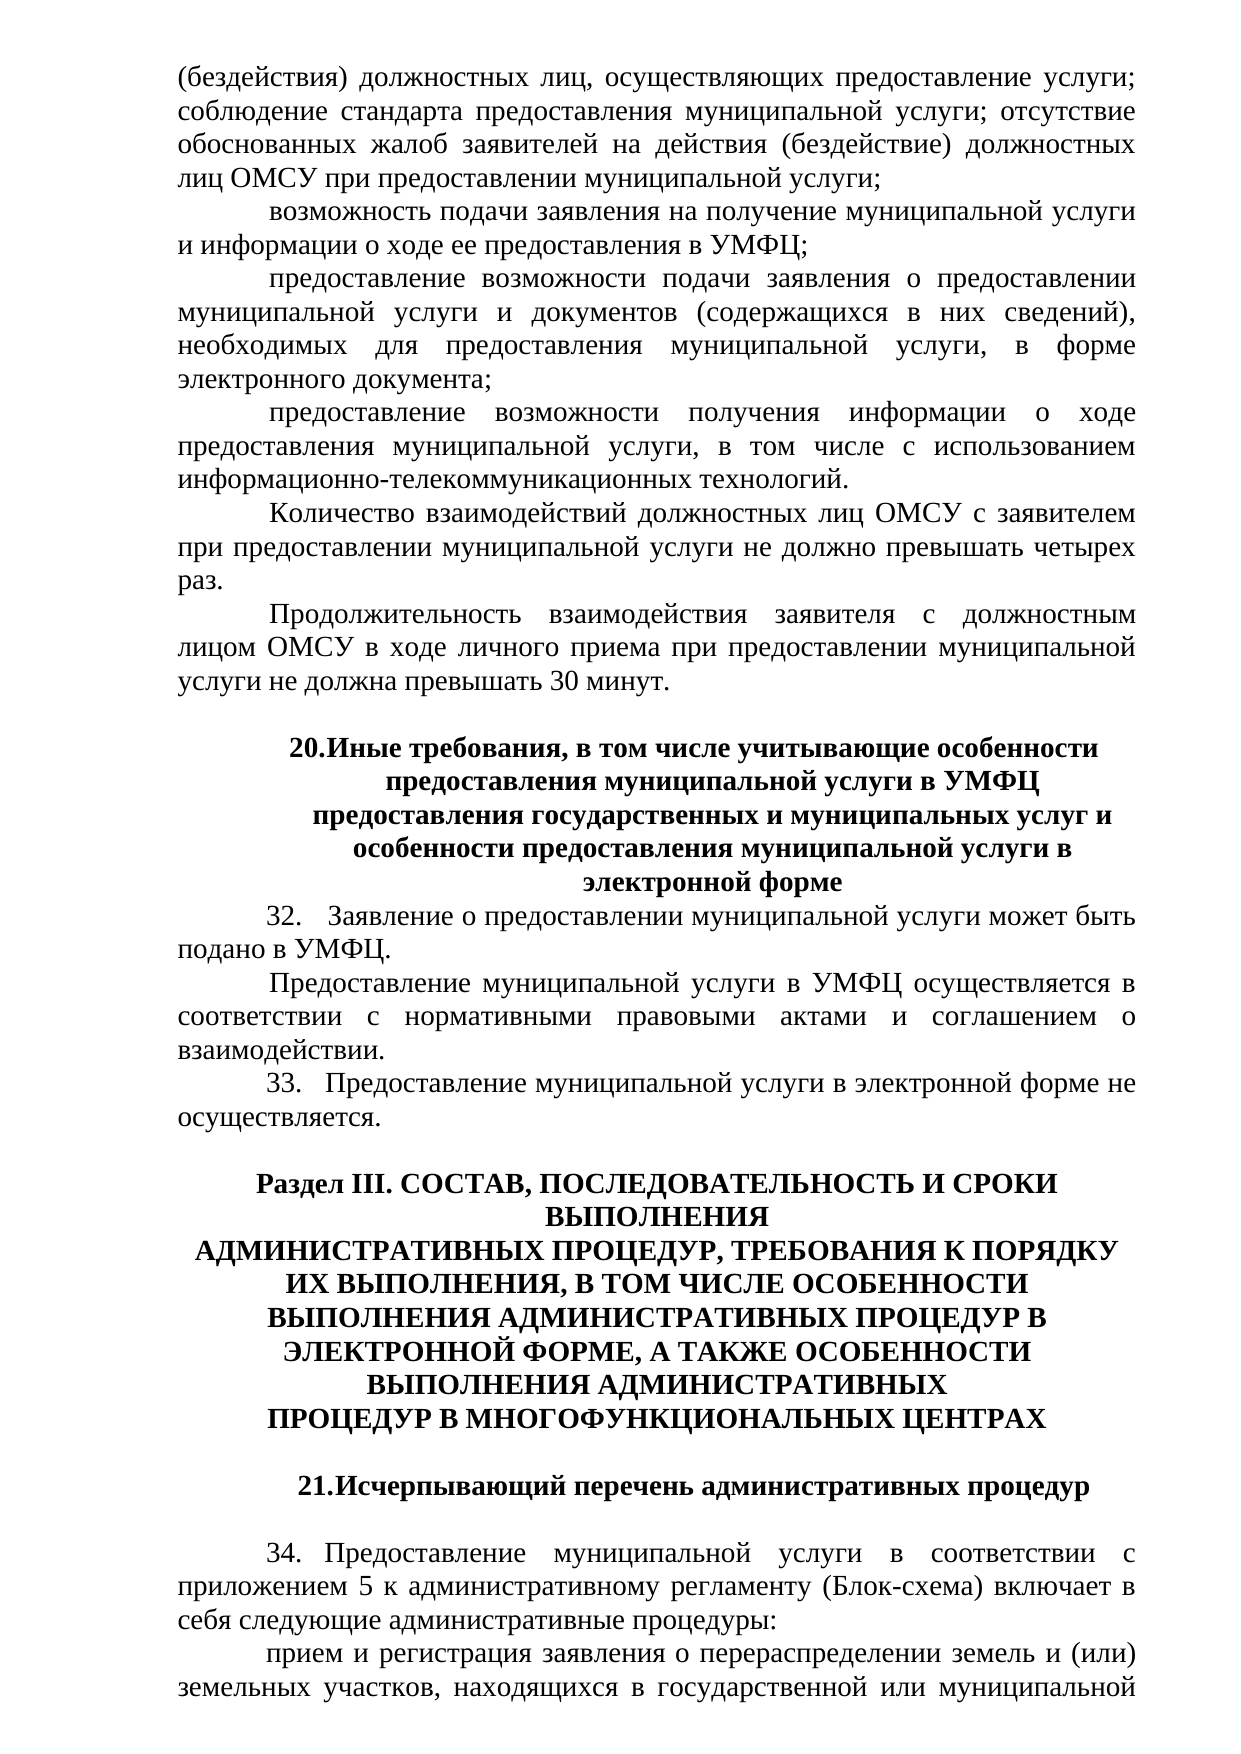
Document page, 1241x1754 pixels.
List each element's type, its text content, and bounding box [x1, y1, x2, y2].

text Количество взаимодействий должностных лиц ОМСУ с заявителем при предоставлении муниципальной услуги не должно превышать четырех раз. [177, 495, 1137, 596]
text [177, 1636, 1137, 1703]
text предоставление возможности подачи заявления о предоставлении муниципальной услуги и документов (содержащихся в них сведений), необходимых для предоставления муниципальной услуги, в форме электронного документа; [177, 260, 1137, 394]
list Иные требования, в том числе учитывающие особенности предоставления муниципальной услуги в УМФЦ предоставления государственных и муниципальных услуг и особенности предоставления муниципальной услуги в электронной форме [251, 730, 1137, 898]
text возможность подачи заявления на получение муниципальной услуги и информации о ходе ее предоставления в УМФЦ; [177, 193, 1137, 260]
list Предоставление муниципальной услуги в соответствии с приложением 5 к административному регламенту (Блок-схема) включает в себя следующие административные процедуры: [177, 1535, 1137, 1636]
text Продолжительность взаимодействия заявителя с должностным лицом ОМСУ в ходе личного приема при предоставлении муниципальной услуги не должна превышать 30 минут. [177, 596, 1137, 696]
list Предоставление муниципальной услуги в электронной форме не осуществляется. [177, 1065, 1137, 1132]
list Исчерпывающий перечень административных процедур [251, 1468, 1137, 1501]
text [177, 59, 1137, 193]
text Раздел III. СОСТАВ, ПОСЛЕДОВАТЕЛЬНОСТЬ И СРОКИ ВЫПОЛНЕНИЯ АДМИНИСТРАТИВНЫХ ПРОЦЕДУР, ТРЕБОВАНИЯ К ПОРЯДКУ ИХ ВЫПОЛНЕНИЯ, В ТОМ ЧИСЛЕ ОСОБЕННОСТИ ВЫПОЛНЕНИЯ АДМИНИСТРАТИВНЫХ ПРОЦЕДУР В ЭЛЕКТРОННОЙ ФОРМЕ, А ТАКЖЕ ОСОБЕННОСТИ ВЫПОЛНЕНИЯ АДМИНИСТРАТИВНЫХ ПРОЦЕДУР В МНОГОФУНКЦИОНАЛЬНЫХ ЦЕНТРАХ [177, 1166, 1137, 1434]
text Предоставление муниципальной услуги в УМФЦ осуществляется в соответствии с нормативными правовыми актами и соглашением о взаимодействии. [177, 965, 1137, 1065]
text предоставление возможности получения информации о ходе предоставления муниципальной услуги, в том числе с использованием информационно-телекоммуникационных технологий. [177, 394, 1137, 495]
list Заявление о предоставлении муниципальной услуги может быть подано в УМФЦ. [177, 898, 1137, 965]
